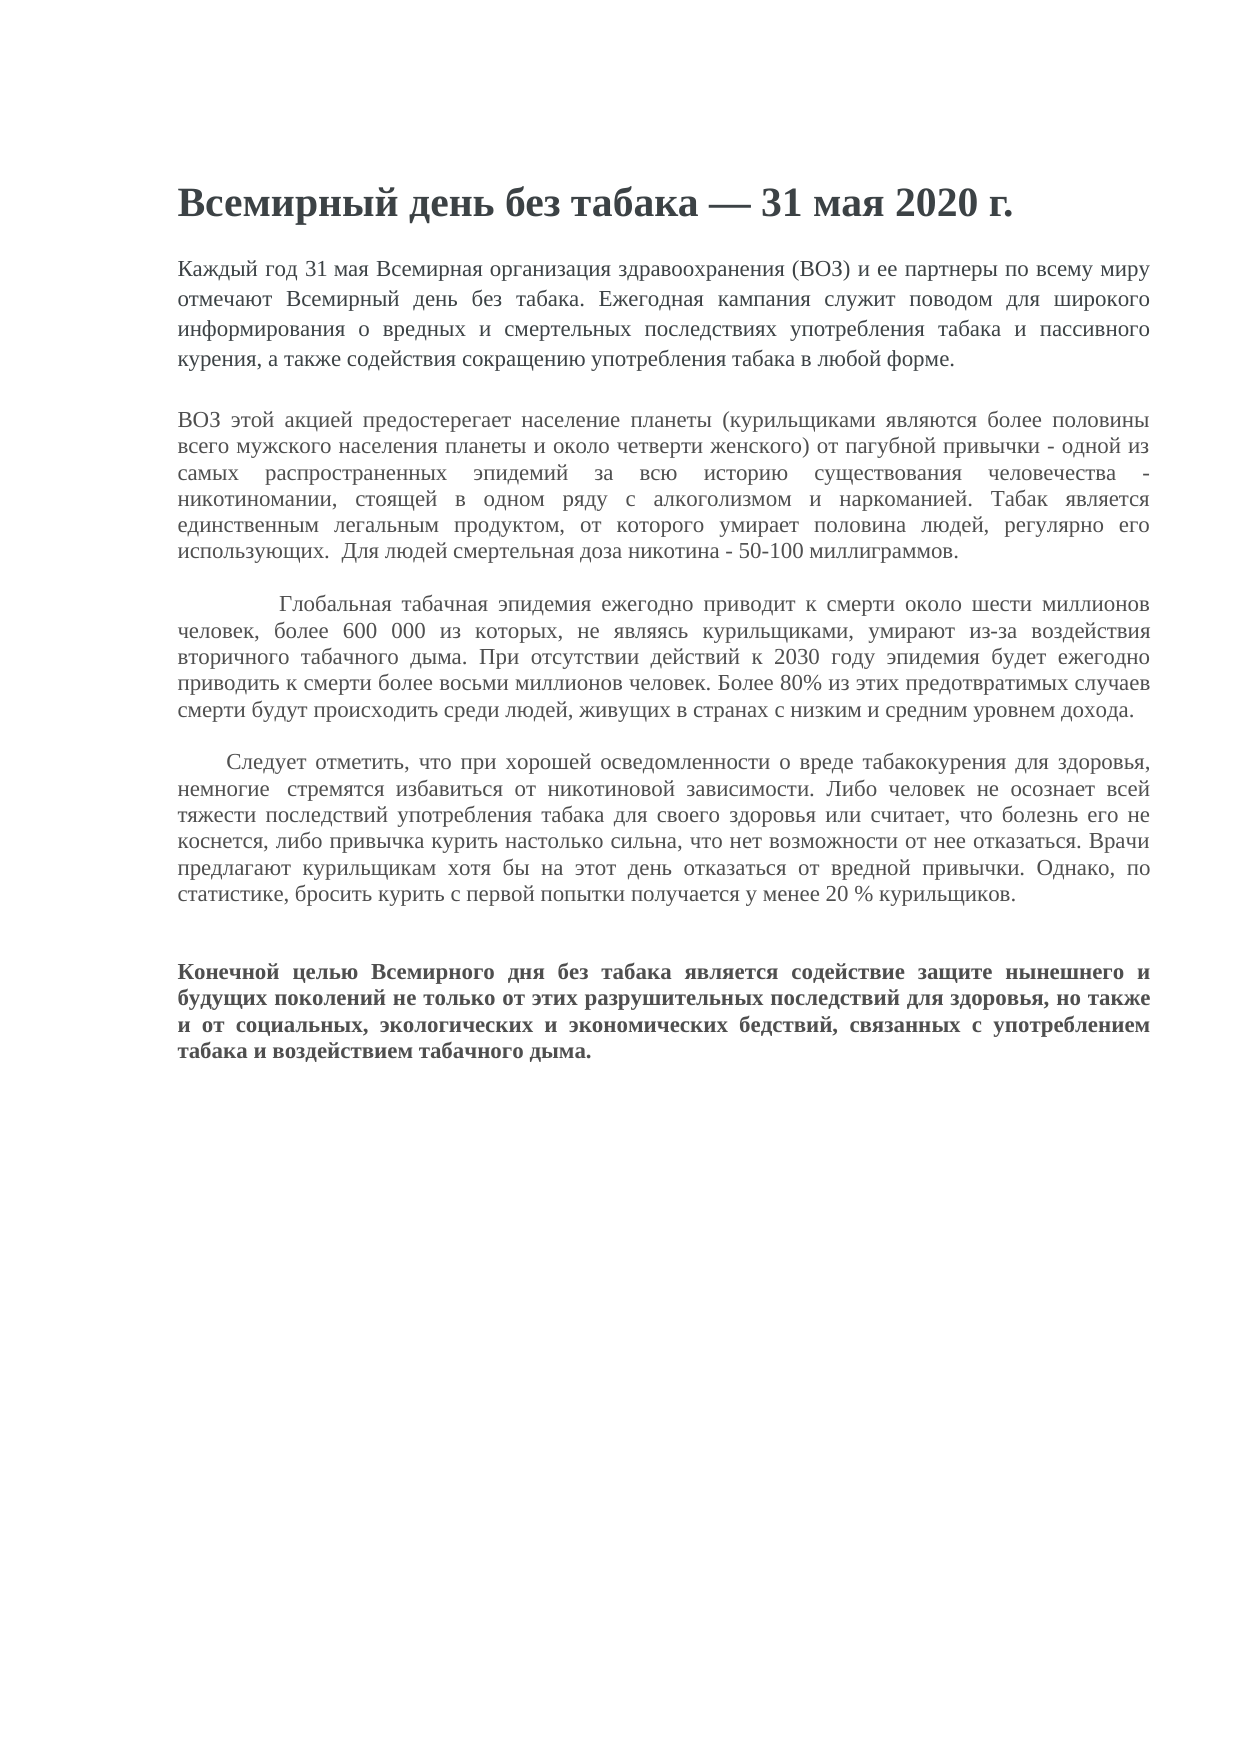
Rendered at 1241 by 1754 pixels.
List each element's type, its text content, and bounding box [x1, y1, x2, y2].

text Глобальная табачная эпидемия ежегодно приводит к смерти около шести миллионов человек, более 600 000 из которых, не являясь курильщиками, умирают из-за воздействия вторичного табачного дыма. При отсутствии действий к 2030 году эпидемия будет ежегодно приводить к смерти более восьми миллионов человек. Более 80% из этих предотвратимых случаев смерти будут происходить среди людей, живущих в странах с низким и средним уровнем дохода. [177, 590, 1152, 722]
text Конечной целью Всемирного дня без табака является содействие защите нынешнего и будущих поколений не только от этих разрушительных последствий для здоровья, но также и от социальных, экологических и экономических бедствий, связанных с употреблением табака и воздействием табачного дыма. [177, 958, 1152, 1063]
text Каждый год 31 мая Всемирная организация здравоохранения (ВОЗ) и ее партнеры по всему миру отмечают Всемирный день без табака. Ежегодная кампания служит поводом для широкого информирования о вредных и смертельных последствиях употребления табака и пассивного курения, а также содействия сокращению употребления табака в любой форме. [177, 255, 1152, 372]
text Следует отметить, что при хорошей осведомленности о вреде табакокурения для здоровья, немногие стремятся избавиться от никотиновой зависимости. Либо человек не осознает всей тяжести последствий употребления табака для своего здоровья или считает, что болезнь его не коснется, либо привычка курить настолько сильна, что нет возможности от нее отказаться. Врачи предлагают курильщикам хотя бы на этот день отказаться от вредной привычки. Однако, по статистике, бросить курить с первой попытки получается у менее 20 % курильщиков. [177, 748, 1152, 907]
text Всемирный день без табака — 31 мая 2020 г. [177, 163, 1152, 226]
text ВОЗ этой акцией предостерегает население планеты (курильщиками являются более половины всего мужского населения планеты и около четверти женского) от пагубной привычки - одной из самых распространенных эпидемий за всю историю существования человечества - никотиномании, стоящей в одном ряду с алкоголизмом и наркоманией. Табак является единственным легальным продуктом, от которого умирает половина людей, регулярно его использующих. Для людей смертельная доза никотина - 50-100 миллиграммов. [177, 406, 1152, 564]
